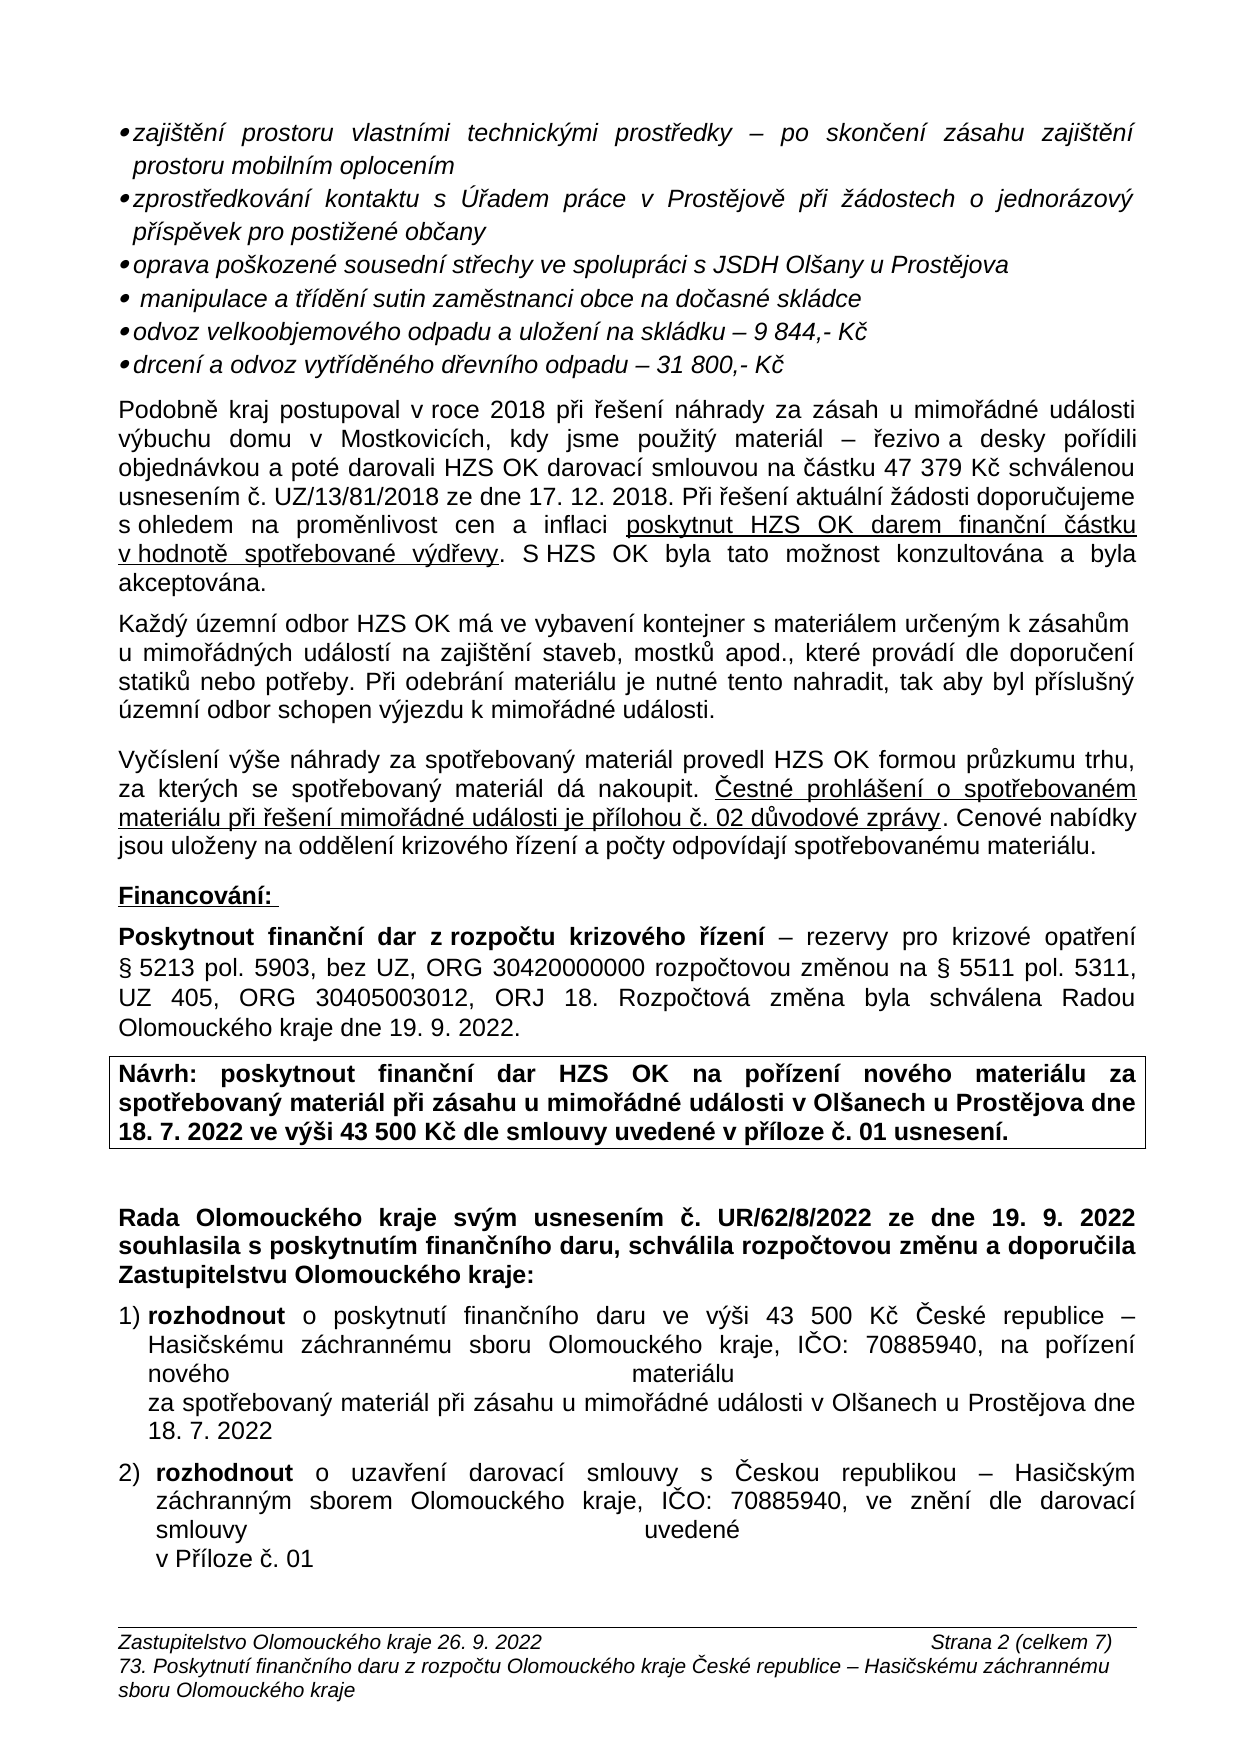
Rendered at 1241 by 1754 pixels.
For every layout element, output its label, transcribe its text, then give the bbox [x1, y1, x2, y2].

text Vyčíslení výše náhrady za spotřebovaný materiál provedl HZS OK formou průzkumu trhu, za kterých se spotřebovaný materiál dá nakoupit. Čestné prohlášení o spotřebovaném materiálu při řešení mimořádné události je přílohou č. 02 důvodové zprávy. Cenové nabídky jsou uloženy na oddělení krizového řízení a počty odpovídají spotřebovanému materiálu. [118, 745, 1137, 860]
list manipulace a třídění sutin zaměstnanci obce na dočasné skládce [118, 283, 1137, 312]
text Rada Olomouckého kraje svým usnesením č. UR/62/8/2022 ze dne 19. 9. 2022 souhlasila s poskytnutím finančního daru, schválila rozpočtovou změnu a doporučila Zastupitelstvu Olomouckého kraje: [118, 1202, 1137, 1289]
list zajištění prostoru vlastními technickými prostředky – po skončení zásahu zajištění prostoru mobilním oplocením [118, 118, 1137, 180]
list rozhodnout o poskytnutí finančního daru ve výši 43 500 Kč České republice – Hasičskému záchrannému sboru Olomouckého kraje, IČO: 70885940, na pořízení nového materiálu za spotřebovaný materiál při zásahu u mimořádné události v Olšanech u Prostějova dne 18. 7. 2022 [118, 1301, 1137, 1445]
text Poskytnout finanční dar z rozpočtu krizového řízení – rezervy pro krizové opatření § 5213 pol. 5903, bez UZ, ORG 30420000000 rozpočtovou změnou na § 5511 pol. 5311, UZ 405, ORG 30405003012, ORJ 18. Rozpočtová změna byla schválena Radou Olomouckého kraje dne 19. 9. 2022. [118, 922, 1137, 1042]
list odvoz velkoobjemového odpadu a uložení na skládku – 9 844,- Kč [118, 317, 1137, 346]
text Financování: [118, 881, 1137, 909]
list rozhodnout o uzavření darovací smlouvy s Českou republikou – Hasičským záchranným sborem Olomouckého kraje, IČO: 70885940, ve znění dle darovací smlouvy uvedené v Příloze č. 01 [118, 1457, 1137, 1572]
list oprava poškozené sousední střechy ve spolupráci s JSDH Olšany u Prostějova [118, 250, 1137, 279]
list drcení a odvoz vytříděného dřevního odpadu – 31 800,- Kč [118, 350, 1137, 379]
list zprostředkování kontaktu s Úřadem práce v Prostějově při žádostech o jednorázový příspěvek pro postižené občany [118, 184, 1137, 246]
text Návrh: poskytnout finanční dar HZS OK na pořízení nového materiálu za spotřebovaný materiál při zásahu u mimořádné události v Olšanech u Prostějova dne 18. 7. 2022 ve výši 43 500 Kč dle smlouvy uvedené v příloze č. 01 usnesení. [110, 1057, 1145, 1148]
text Podobně kraj postupoval v roce 2018 při řešení náhrady za zásah u mimořádné události výbuchu domu v Mostkovicích, kdy jsme použitý materiál – řezivo a desky pořídili objednávkou a poté darovali HZS OK darovací smlouvou na částku 47 379 Kč schválenou usnesením č. UZ/13/81/2018 ze dne 17. 12. 2018. Při řešení aktuální žádosti doporučujeme s ohledem na proměnlivost cen a inflaci poskytnut HZS OK darem finanční částku v hodnotě spotřebované výdřevy. S HZS OK byla tato možnost konzultována a byla akceptována. [118, 395, 1137, 597]
text Každý územní odbor HZS OK má ve vybavení kontejner s materiálem určeným k zásahům u mimořádných událostí na zajištění staveb, mostků apod., které provádí dle doporučení statiků nebo potřeby. Při odebrání materiálu je nutné tento nahradit, tak aby byl příslušný územní odbor schopen výjezdu k mimořádné události. [118, 609, 1137, 724]
